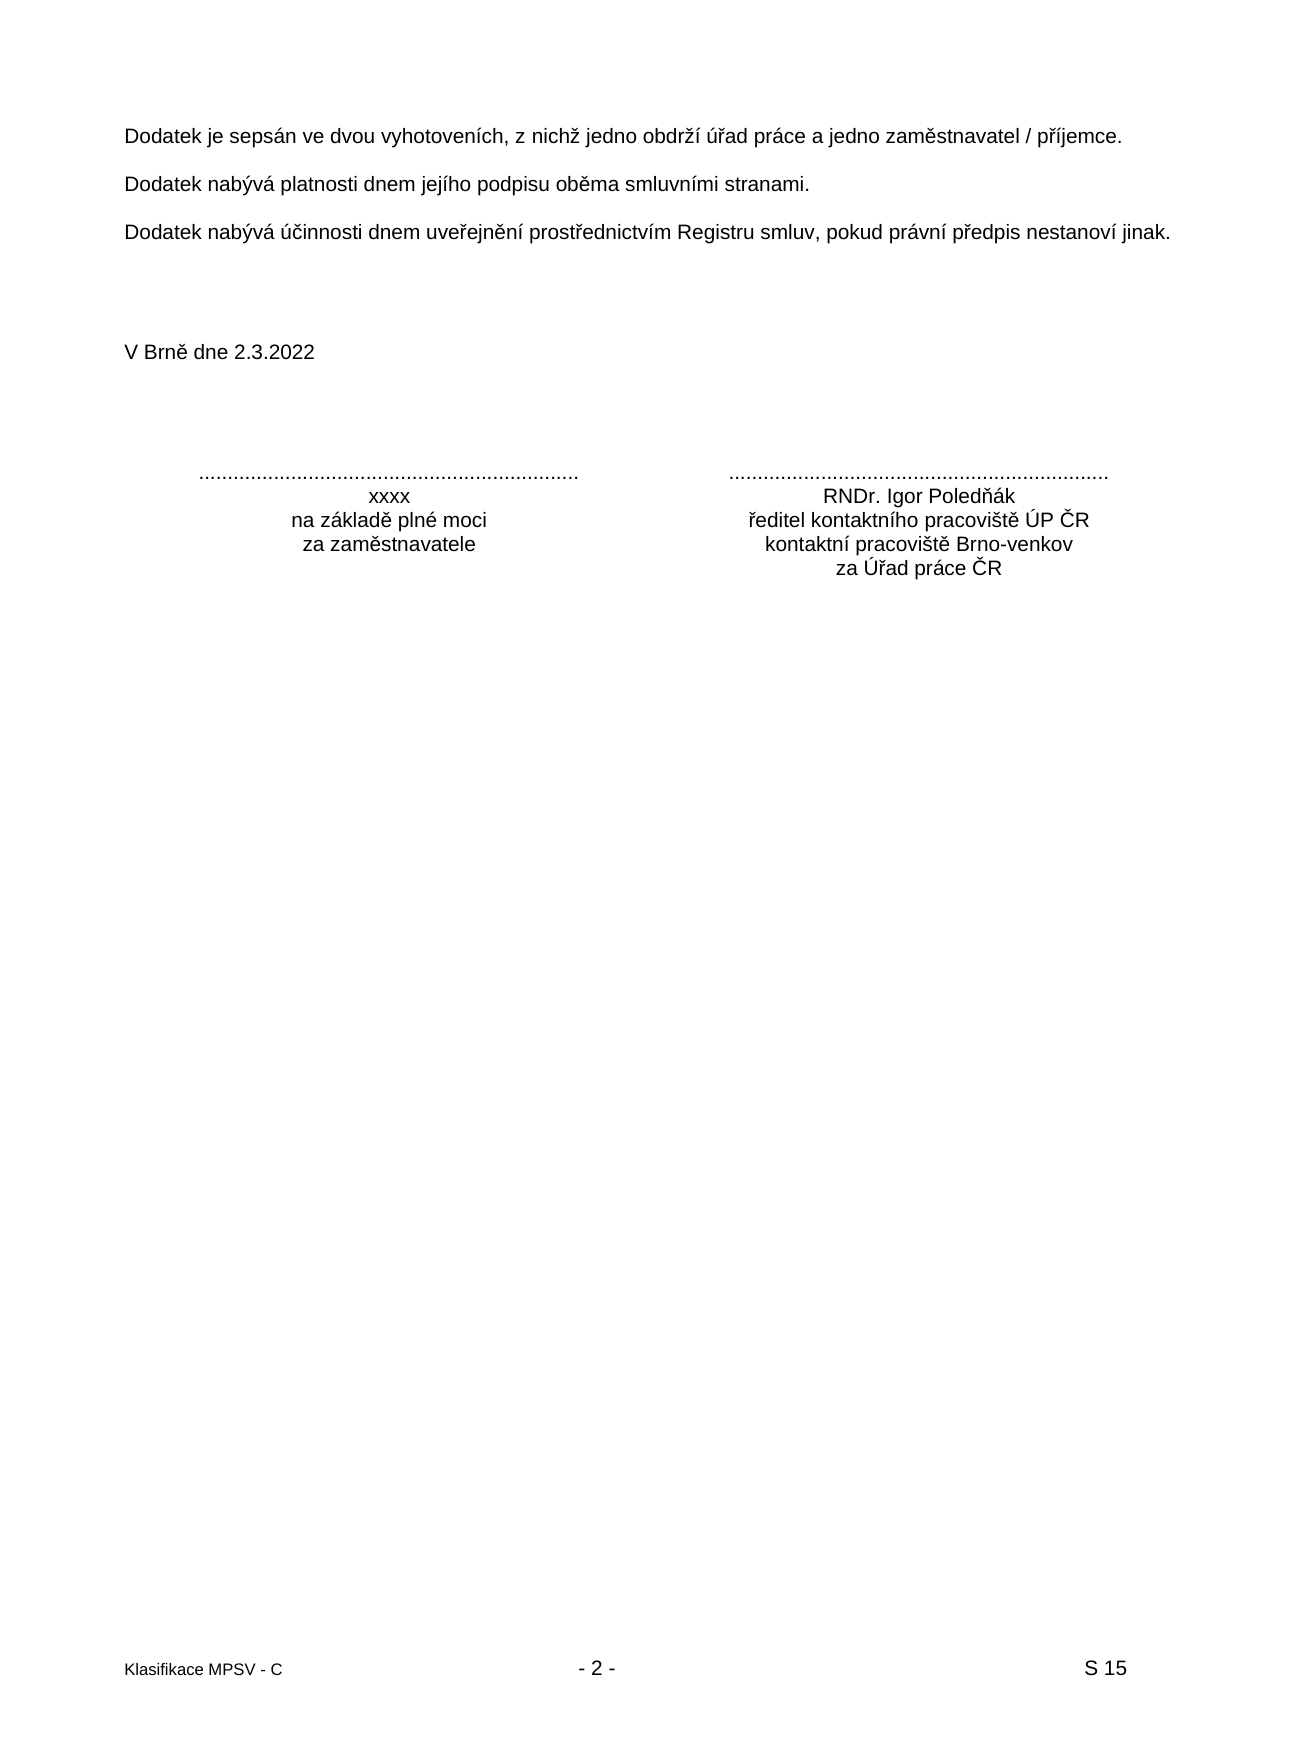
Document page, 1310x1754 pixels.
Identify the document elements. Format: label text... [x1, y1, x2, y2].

text Dodatek je sepsán ve dvou vyhotoveních, z nichž jedno obdrží úřad práce a jedno zaměstnavatel / příjemce. [124, 124, 1185, 148]
text Dodatek nabývá platnosti dnem jejího podpisu oběma smluvními stranami. [124, 172, 1185, 196]
table_header .................................................................. xxxx na základě plné moci za zaměstnavatele [124, 460, 654, 603]
text V Brně dne 2.3.2022 [124, 340, 1185, 364]
text Dodatek nabývá účinnosti dnem uveřejnění prostřednictvím Registru smluv, pokud právní předpis nestanoví jinak. [124, 220, 1185, 244]
table_header .................................................................. RNDr. Igor Poledňák ředitel kontaktního pracoviště ÚP ČR kontaktní pracoviště Brno-venkov za Úřad práce ČR [654, 460, 1184, 603]
